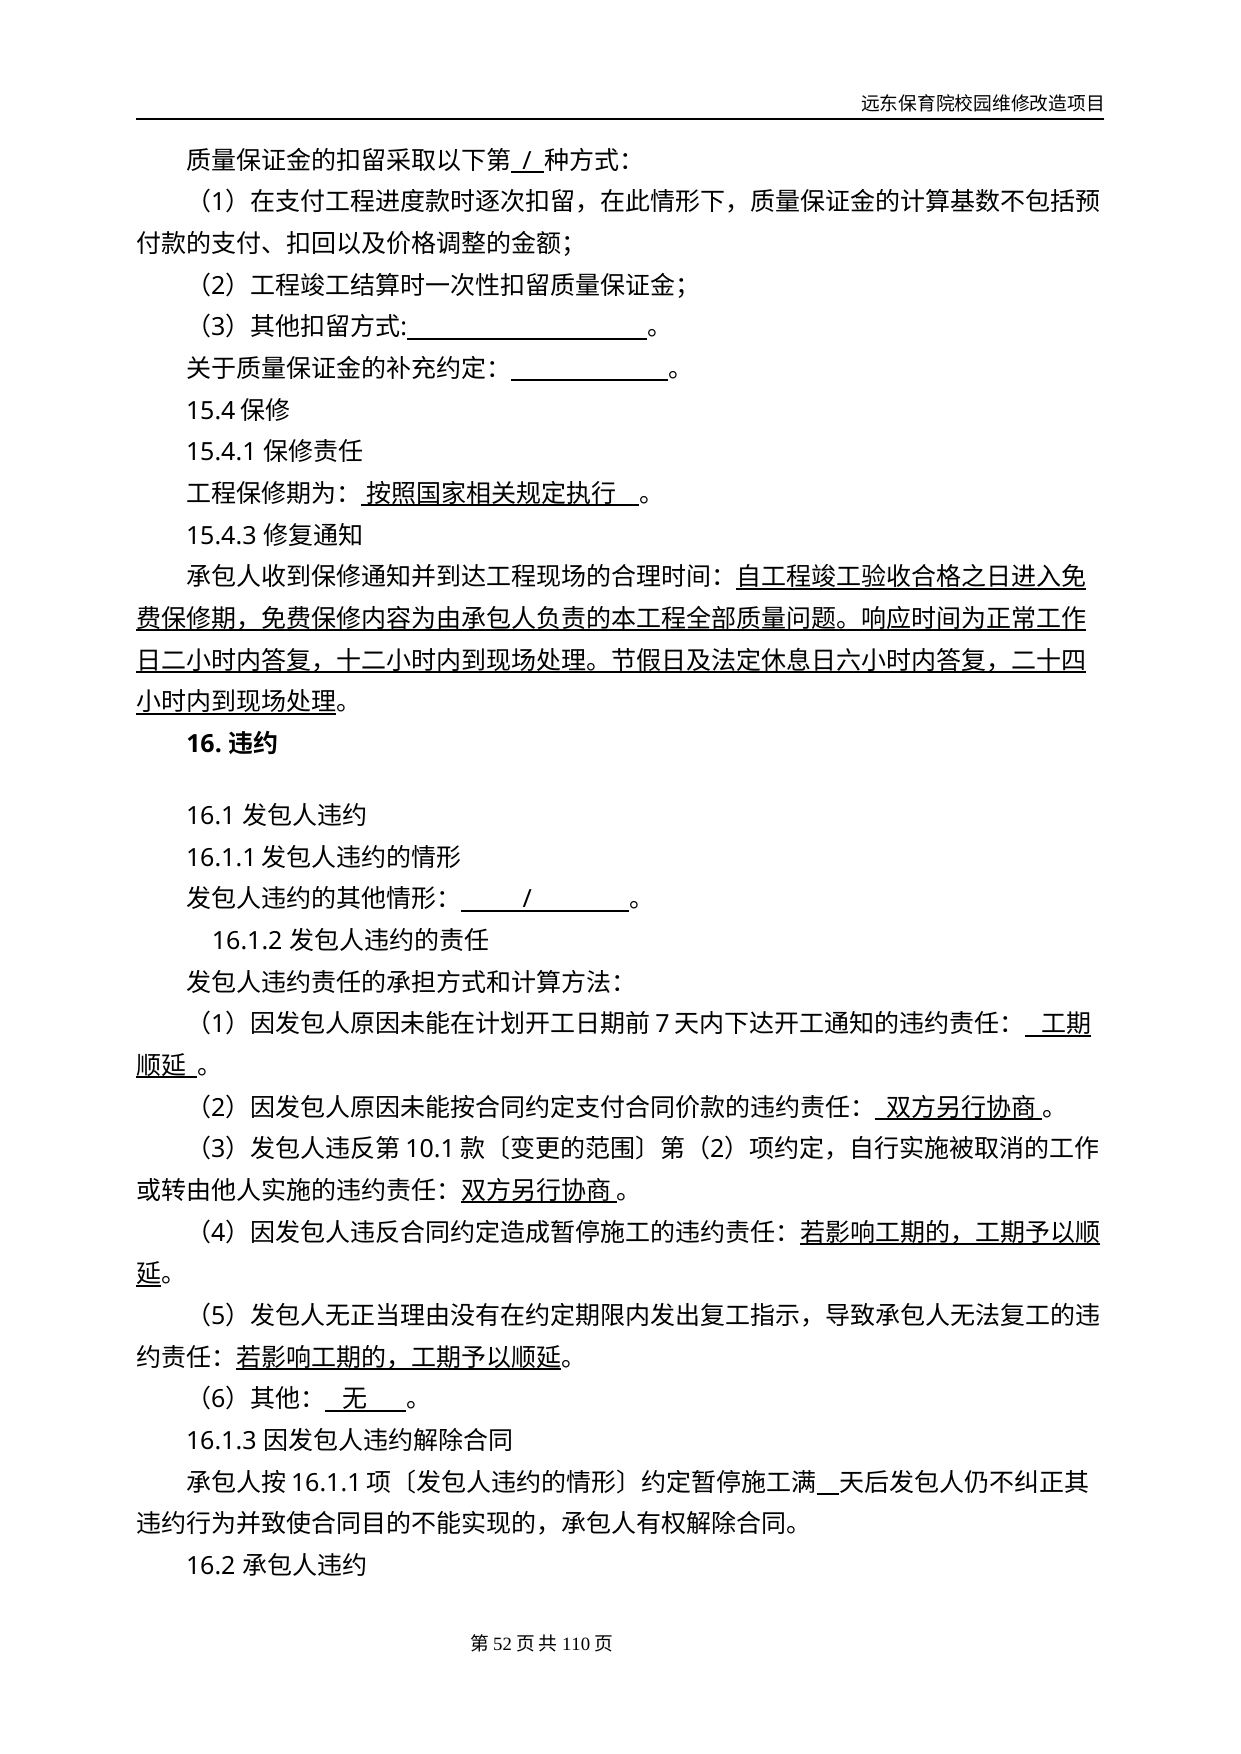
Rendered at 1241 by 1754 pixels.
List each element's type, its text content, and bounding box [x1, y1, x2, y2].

text （3）发包人违反第10.1款〔变更的范围〕第（2）项约定，自行实施被取消的工作或转由他人实施的违约责任：双方另行协商 。 [136, 1124, 1104, 1208]
text 承包人收到保修通知并到达工程现场的合理时间：自工程竣工验收合格之日进入免费保修期，免费保修内容为由承包人负责的本工程全部质量问题。响应时间为正常工作日二小时内答复，十二小时内到现场处理。节假日及法定休息日六小时内答复，二十四小时内到现场处理。 [136, 552, 1104, 719]
text （6）其他： 无 。 [136, 1374, 1104, 1416]
text 15.4.3 修复通知 [136, 511, 1104, 552]
text 16.1.2 发包人违约的责任 [136, 916, 1104, 958]
text 15.4.1 保修责任 [136, 427, 1104, 469]
text 16.2 承包人违约 [136, 1541, 1104, 1583]
text 16.1.3 因发包人违约解除合同 [136, 1416, 1104, 1458]
text 工程保修期为： 按照国家相关规定执行 。 [136, 469, 1104, 511]
text （1）因发包人原因未能在计划开工日期前7天内下达开工通知的违约责任： 工期顺延 。 [136, 999, 1104, 1083]
text （4）因发包人违反合同约定造成暂停施工的违约责任：若影响工期的，工期予以顺延。 [136, 1208, 1104, 1291]
text （1）在支付工程进度款时逐次扣留，在此情形下，质量保证金的计算基数不包括预付款的支付、扣回以及价格调整的金额； [136, 177, 1104, 261]
text 15.4保修 [136, 386, 1104, 427]
text 质量保证金的扣留采取以下第 / 种方式： [136, 136, 1104, 177]
text 发包人违约的其他情形： / 。 [136, 874, 1104, 916]
text 16.1 发包人违约 [136, 791, 1104, 833]
text （2）因发包人原因未能按合同约定支付合同价款的违约责任： 双方另行协商 。 [136, 1083, 1104, 1124]
text 16.1.1发包人违约的情形 [136, 833, 1104, 874]
text 承包人按16.1.1项〔发包人违约的情形〕约定暂停施工满 天后发包人仍不纠正其违约行为并致使合同目的不能实现的，承包人有权解除合同。 [136, 1458, 1104, 1541]
text （3）其他扣留方式: 。 [136, 302, 1104, 344]
text （5）发包人无正当理由没有在约定期限内发出复工指示，导致承包人无法复工的违约责任：若影响工期的，工期予以顺延。 [136, 1291, 1104, 1374]
text （2）工程竣工结算时一次性扣留质量保证金； [136, 261, 1104, 302]
subtitle 16. 违约 [136, 719, 1104, 761]
text 关于质量保证金的补充约定： 。 [136, 344, 1104, 386]
text 发包人违约责任的承担方式和计算方法： [136, 958, 1104, 999]
